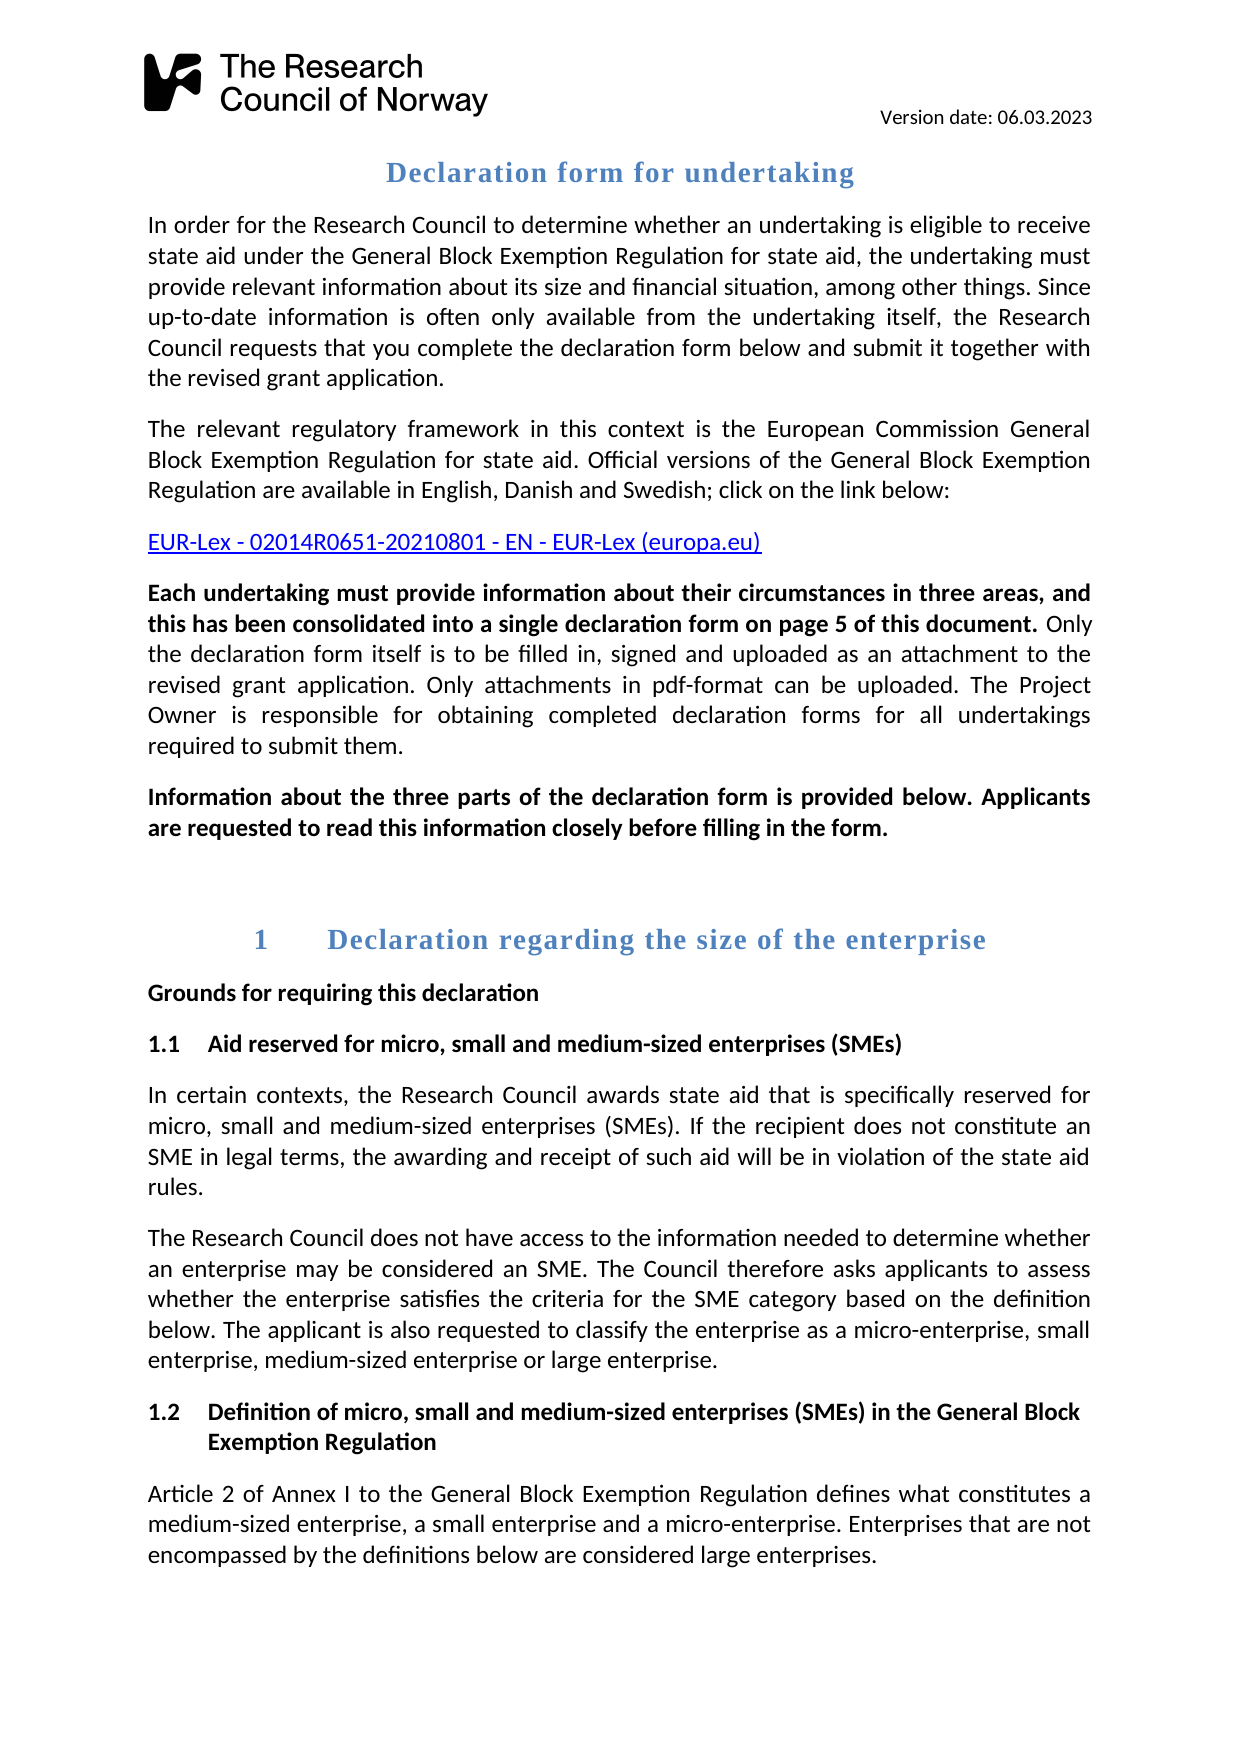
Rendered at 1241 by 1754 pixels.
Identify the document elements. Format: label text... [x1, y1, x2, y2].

text 1 Declaration regarding the size of the enterprise [148, 922, 1092, 956]
text Information about the three parts of the declaration form is provided below. Applicants are requested to read this information closely before filling in the form. [148, 781, 1092, 842]
picture [108, 18, 524, 153]
text In certain contexts, the Research Council awards state aid that is specifically reserved for micro, small and medium-sized enterprises (SMEs). If the recipient does not constitute an SME in legal terms, the awarding and receipt of such aid will be in violation of the state aid rules. [148, 1079, 1092, 1202]
text Grounds for requiring this declaration [148, 977, 1092, 1007]
text Each undertaking must provide information about their circumstances in three areas, and this has been consolidated into a single declaration form on page 5 of this document. Only the declaration form itself is to be filled in, signed and uploaded as an attachment to the revised grant application. Only attachments in pdf-format can be uploaded. The Project Owner is responsible for obtaining completed declaration forms for all undertakings required to submit them. [148, 577, 1092, 760]
text Article 2 of Annex I to the General Block Exemption Regulation defines what constitutes a medium-sized enterprise, a small enterprise and a micro-enterprise. Enterprises that are not encompassed by the definitions below are considered large enterprises. [148, 1478, 1092, 1569]
text The relevant regulatory framework in this context is the European Commission General Block Exemption Regulation for state aid. Official versions of the General Block Exemption Regulation are available in English, Danish and Swedish; click on the link below: [148, 413, 1092, 505]
text EUR-Lex - 02014R0651-20210801 - EN - EUR-Lex (europa.eu) [148, 526, 1092, 556]
text Declaration form for undertaking [148, 155, 1092, 189]
text Aid reserved for micro, small and medium-sized enterprises (SMEs) [148, 1028, 1092, 1059]
text In order for the Research Council to determine whether an undertaking is eligible to receive state aid under the General Block Exemption Regulation for state aid, the undertaking must provide relevant information about its size and financial situation, among other things. Since up-to-date information is often only available from the undertaking itself, the Research Council requests that you complete the declaration form below and submit it together with the revised grant application. [148, 209, 1092, 393]
text The Research Council does not have access to the information needed to determine whether an enterprise may be considered an SME. The Council therefore asks applicants to assess whether the enterprise satisfies the criteria for the SME category based on the definition below. The applicant is also requested to classify the enterprise as a micro-enterprise, small enterprise, medium-sized enterprise or large enterprise. [148, 1222, 1092, 1375]
text Definition of micro, small and medium-sized enterprises (SMEs) in the General Block Exemption Regulation [148, 1396, 1092, 1457]
